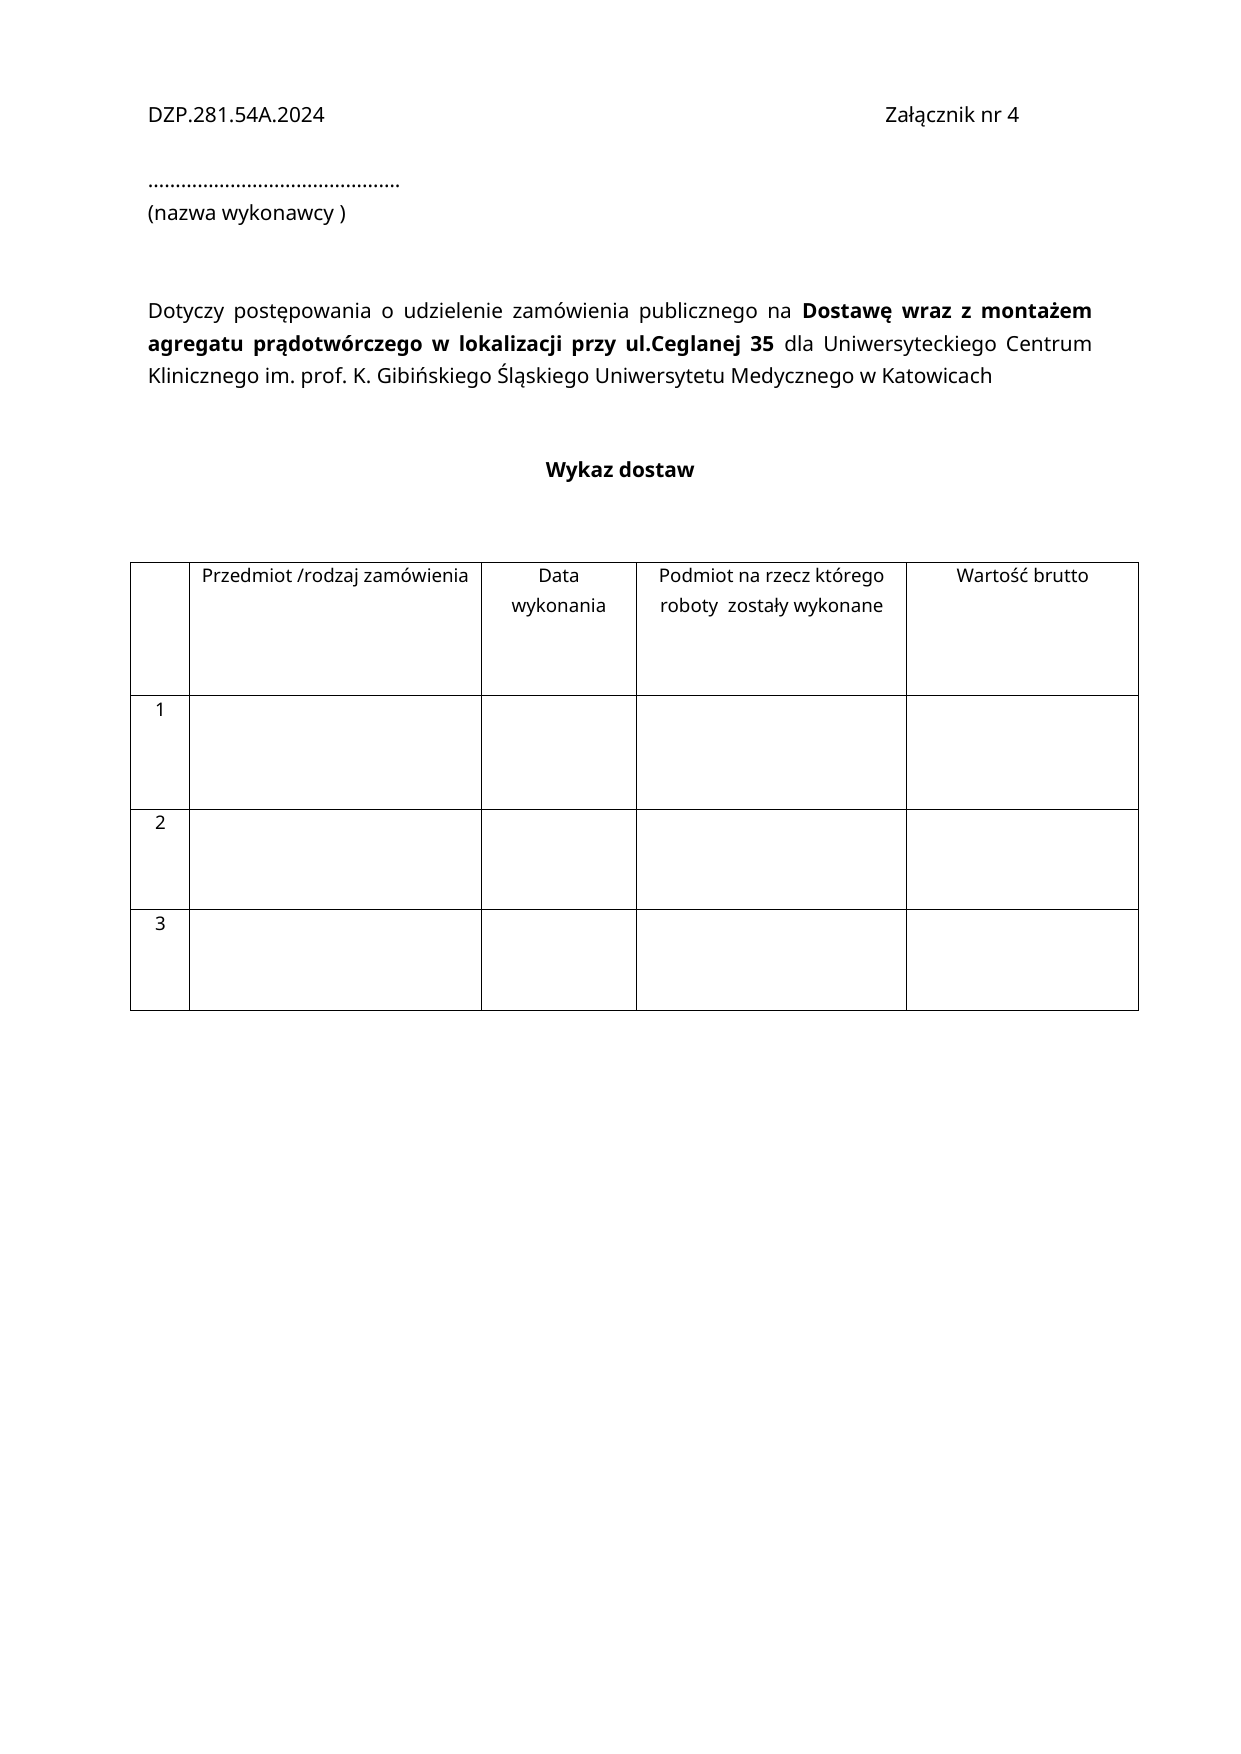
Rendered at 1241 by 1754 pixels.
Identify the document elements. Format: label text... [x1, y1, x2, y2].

text (nazwa wykonawcy ) [148, 198, 1092, 227]
table_cell [190, 910, 481, 1010]
text Dotyczy postępowania o udzielenie zamówienia publicznego na Dostawę wraz z montażem agregatu prądotwórczego w lokalizacji przy ul.Ceglanej 35 dla Uniwersyteckiego Centrum Klinicznego im. prof. K. Gibińskiego Śląskiego Uniwersytetu Medycznego w Katowicach [148, 296, 1092, 390]
table_header [131, 563, 189, 695]
table_cell 2 [131, 810, 189, 909]
table_cell [482, 696, 636, 809]
table_cell [637, 696, 906, 809]
table_cell [190, 696, 481, 809]
text ………………………………………. [148, 166, 1092, 194]
table_cell 3 [131, 910, 189, 1010]
table_header Wartość brutto [907, 563, 1138, 695]
table_cell 1 [131, 696, 189, 809]
table_cell [637, 810, 906, 909]
table_cell [637, 910, 906, 1010]
table_header Data wykonania [482, 563, 636, 695]
table_cell [907, 696, 1138, 809]
table_header Przedmiot /rodzaj zamówienia [190, 563, 481, 695]
text Wykaz dostaw [148, 455, 1092, 483]
text DZP.281.54A.2024 Załącznik nr 4 [148, 100, 1092, 129]
table_header Podmiot na rzecz którego roboty zostały wykonane [637, 563, 906, 695]
table_cell [482, 910, 636, 1010]
table_cell [190, 810, 481, 909]
table_cell [482, 810, 636, 909]
table_cell [907, 910, 1138, 1010]
table_cell [907, 810, 1138, 909]
